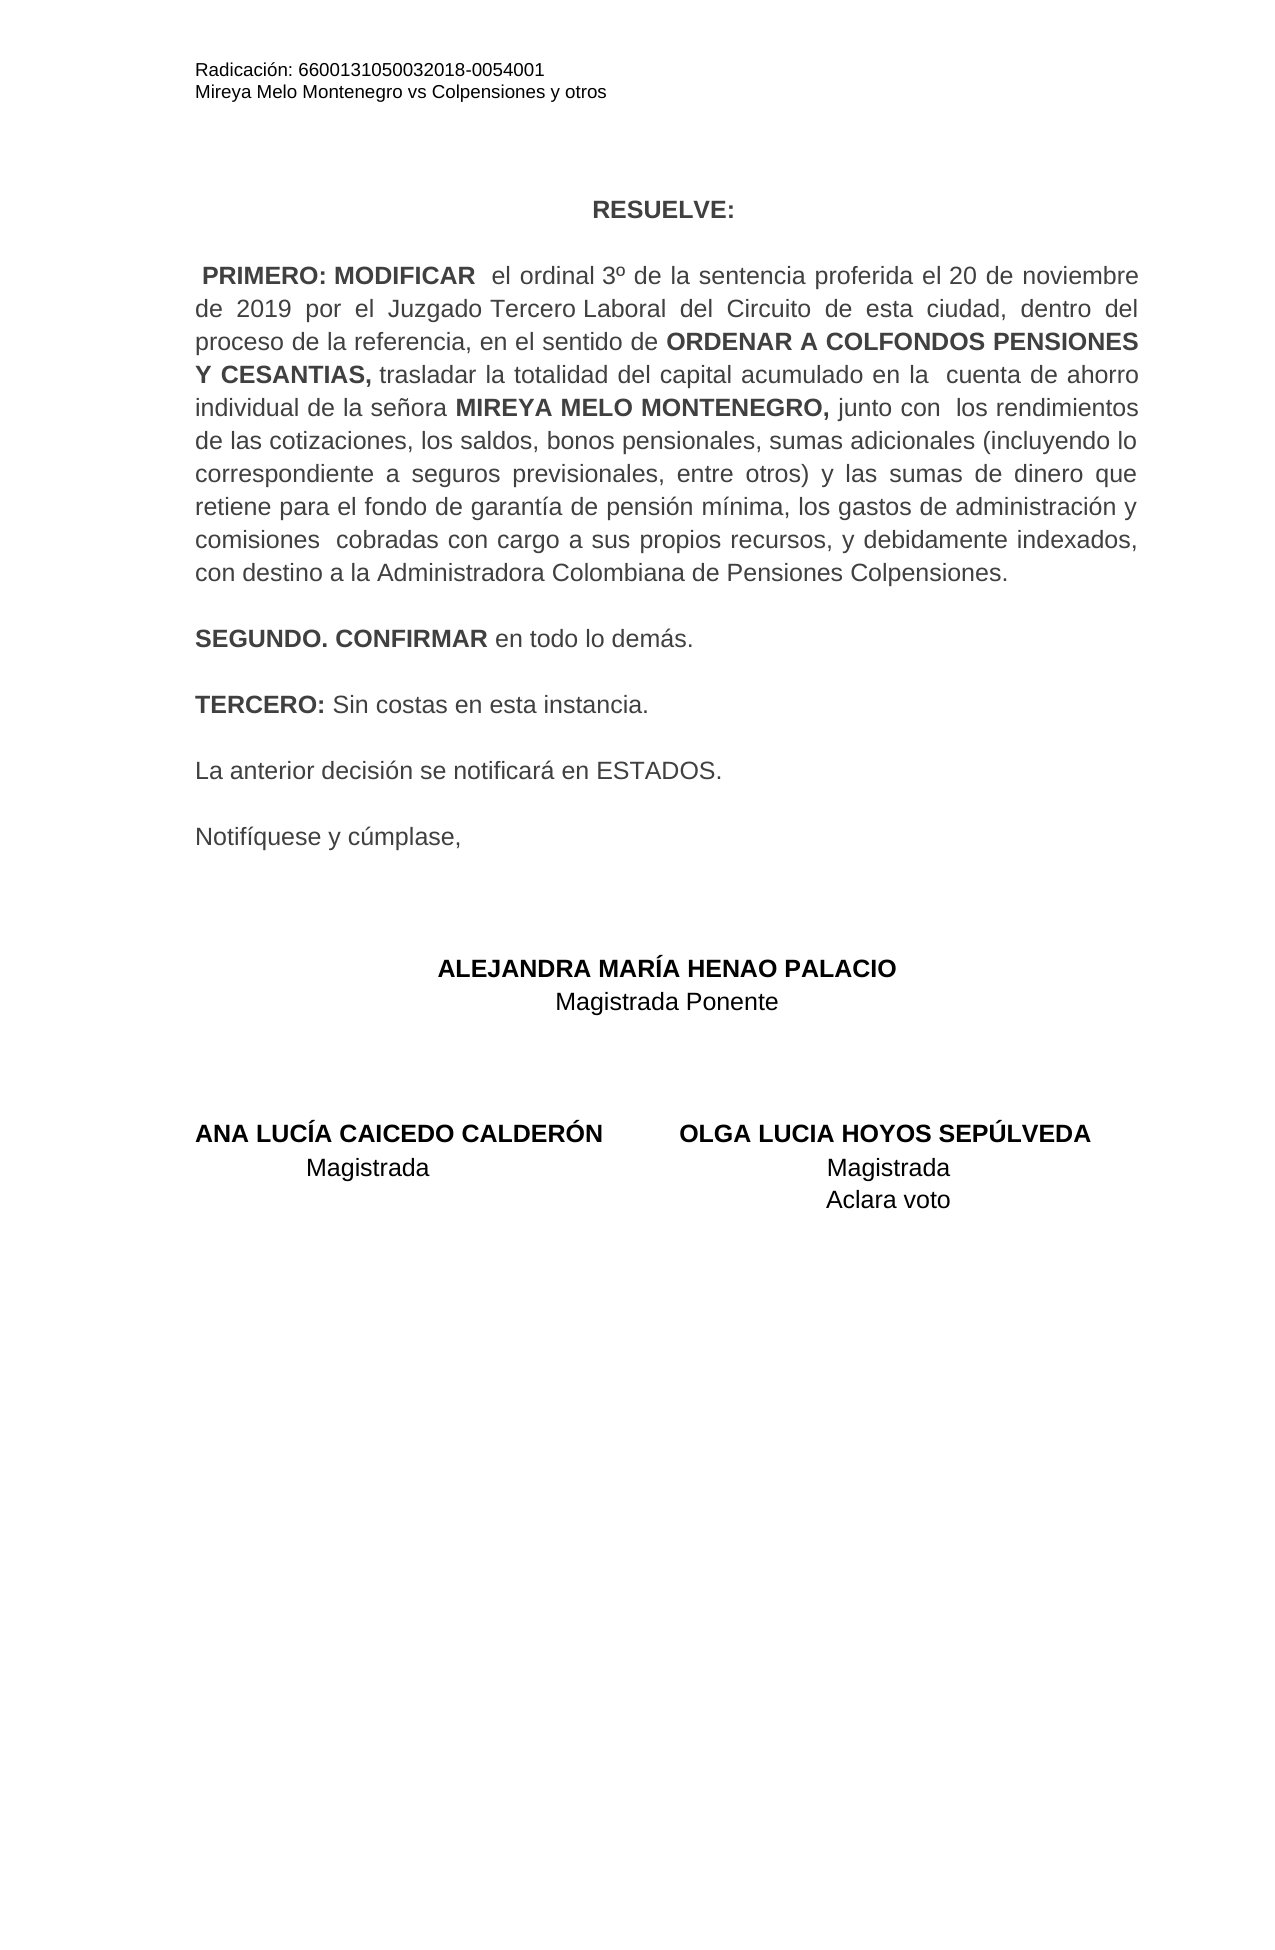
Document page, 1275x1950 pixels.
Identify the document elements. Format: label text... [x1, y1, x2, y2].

text PRIMERO: MODIFICAR el ordinal 3º de la sentencia proferida el 20 de noviembre de 2019 por el Juzgado Tercero Laboral del Circuito de esta ciudad, dentro del proceso de la referencia, en el sentido de ORDENAR A COLFONDOS PENSIONES Y CESANTIAS, trasladar la totalidad del capital acumulado en la cuenta de ahorro individual de la señora MIREYA MELO MONTENEGRO, junto con los rendimientos de las cotizaciones, los saldos, bonos pensionales, sumas adicionales (incluyendo lo correspondiente a seguros previsionales, entre otros) y las sumas de dinero que retiene para el fondo de garantía de pensión mínima, los gastos de administración y comisiones cobradas con cargo a sus propios recursos, y debidamente indexados, con destino a la Administradora Colombiana de Pensiones Colpensiones. [195, 261, 1139, 587]
text RESUELVE: [195, 195, 1139, 224]
text Magistrada Magistrada [195, 1152, 1139, 1181]
text ANA LUCÍA CAICEDO CALDERÓN OLGA LUCIA HOYOS SEPÚLVEDA [195, 1119, 1139, 1148]
text La anterior decisión se notificará en ESTADOS. [195, 756, 1139, 785]
text TERCERO: Sin costas en esta instancia. [195, 690, 1139, 719]
text Notifíquese y cúmplase, [195, 822, 1139, 851]
text SEGUNDO. CONFIRMAR en todo lo demás. [195, 624, 1139, 653]
text ALEJANDRA MARÍA HENAO PALACIO [195, 954, 1139, 983]
text Magistrada Ponente [195, 987, 1139, 1016]
text Aclara voto [798, 1186, 1026, 1214]
